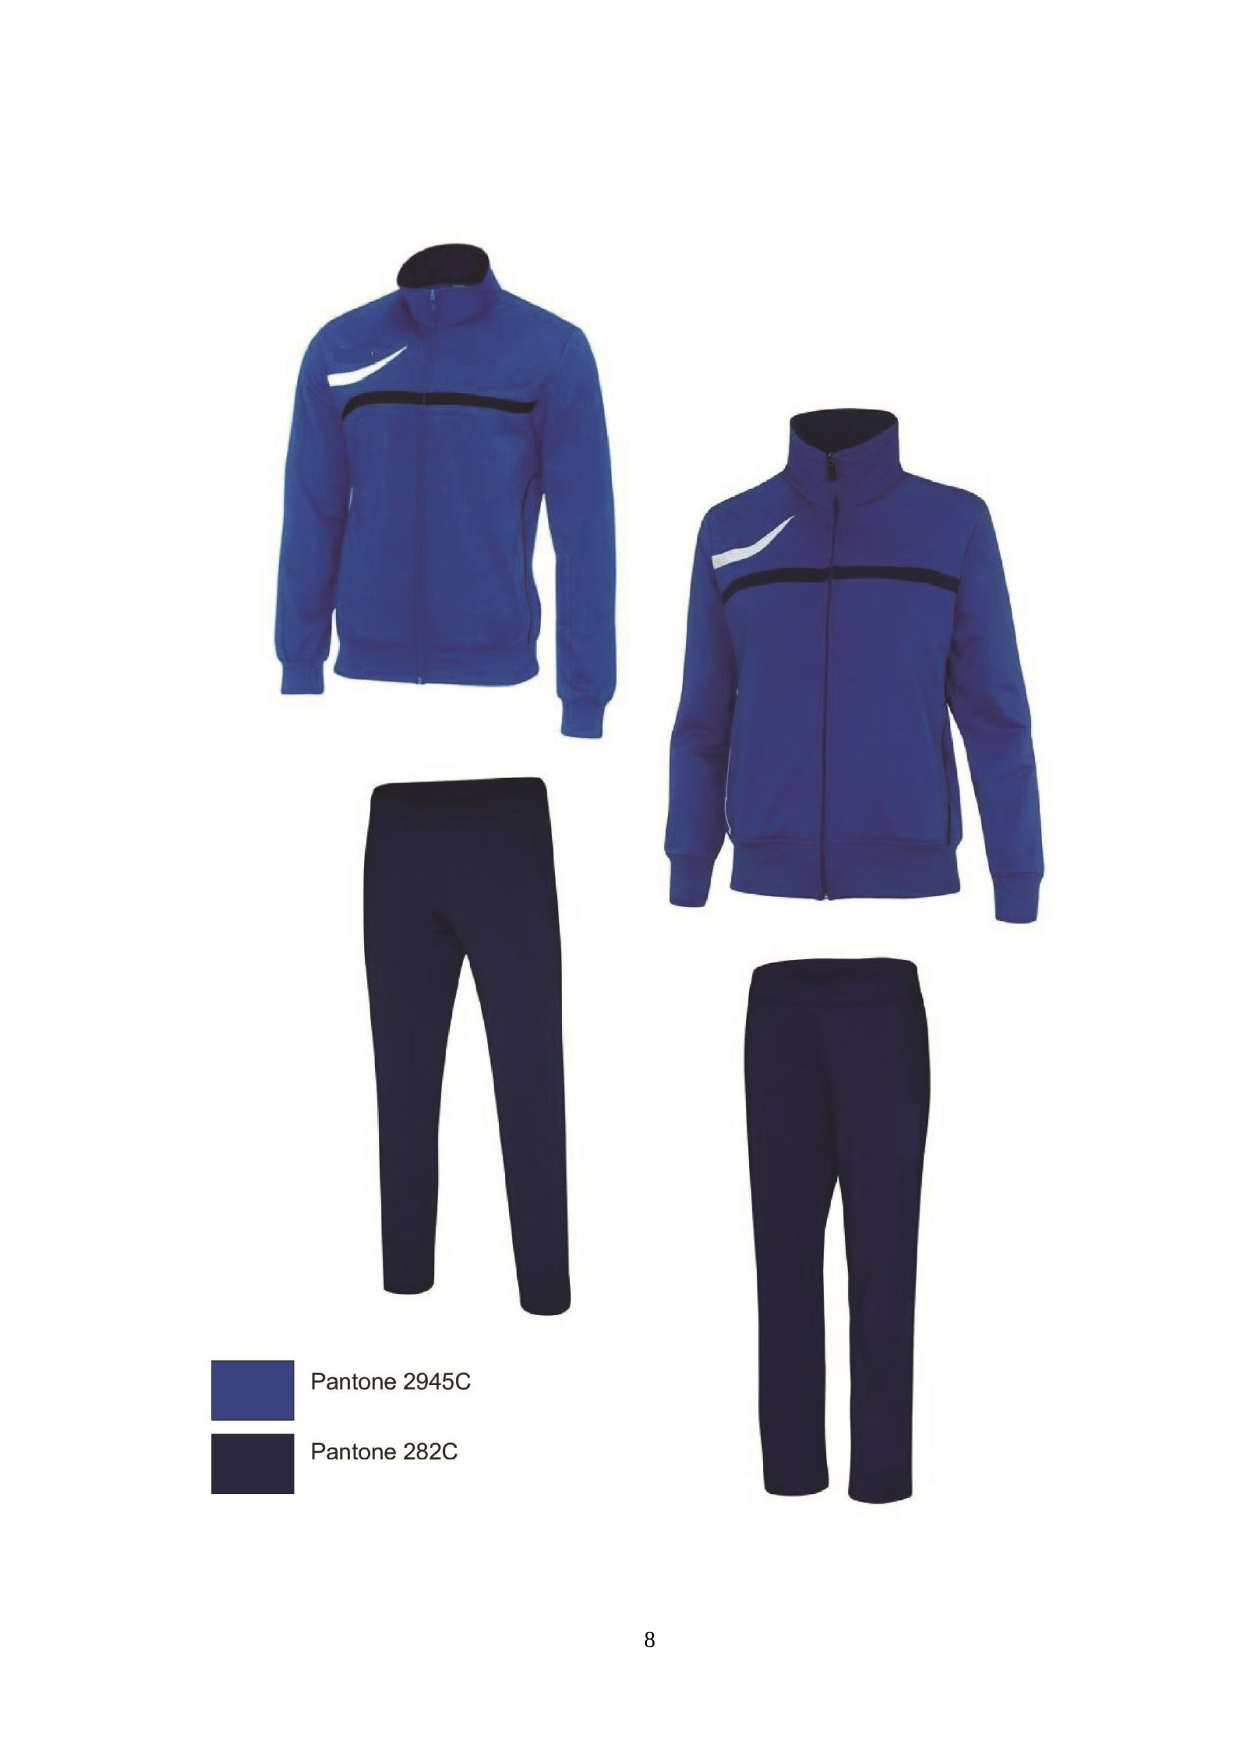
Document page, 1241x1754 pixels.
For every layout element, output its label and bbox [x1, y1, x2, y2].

picture [177, 214, 1123, 1550]
